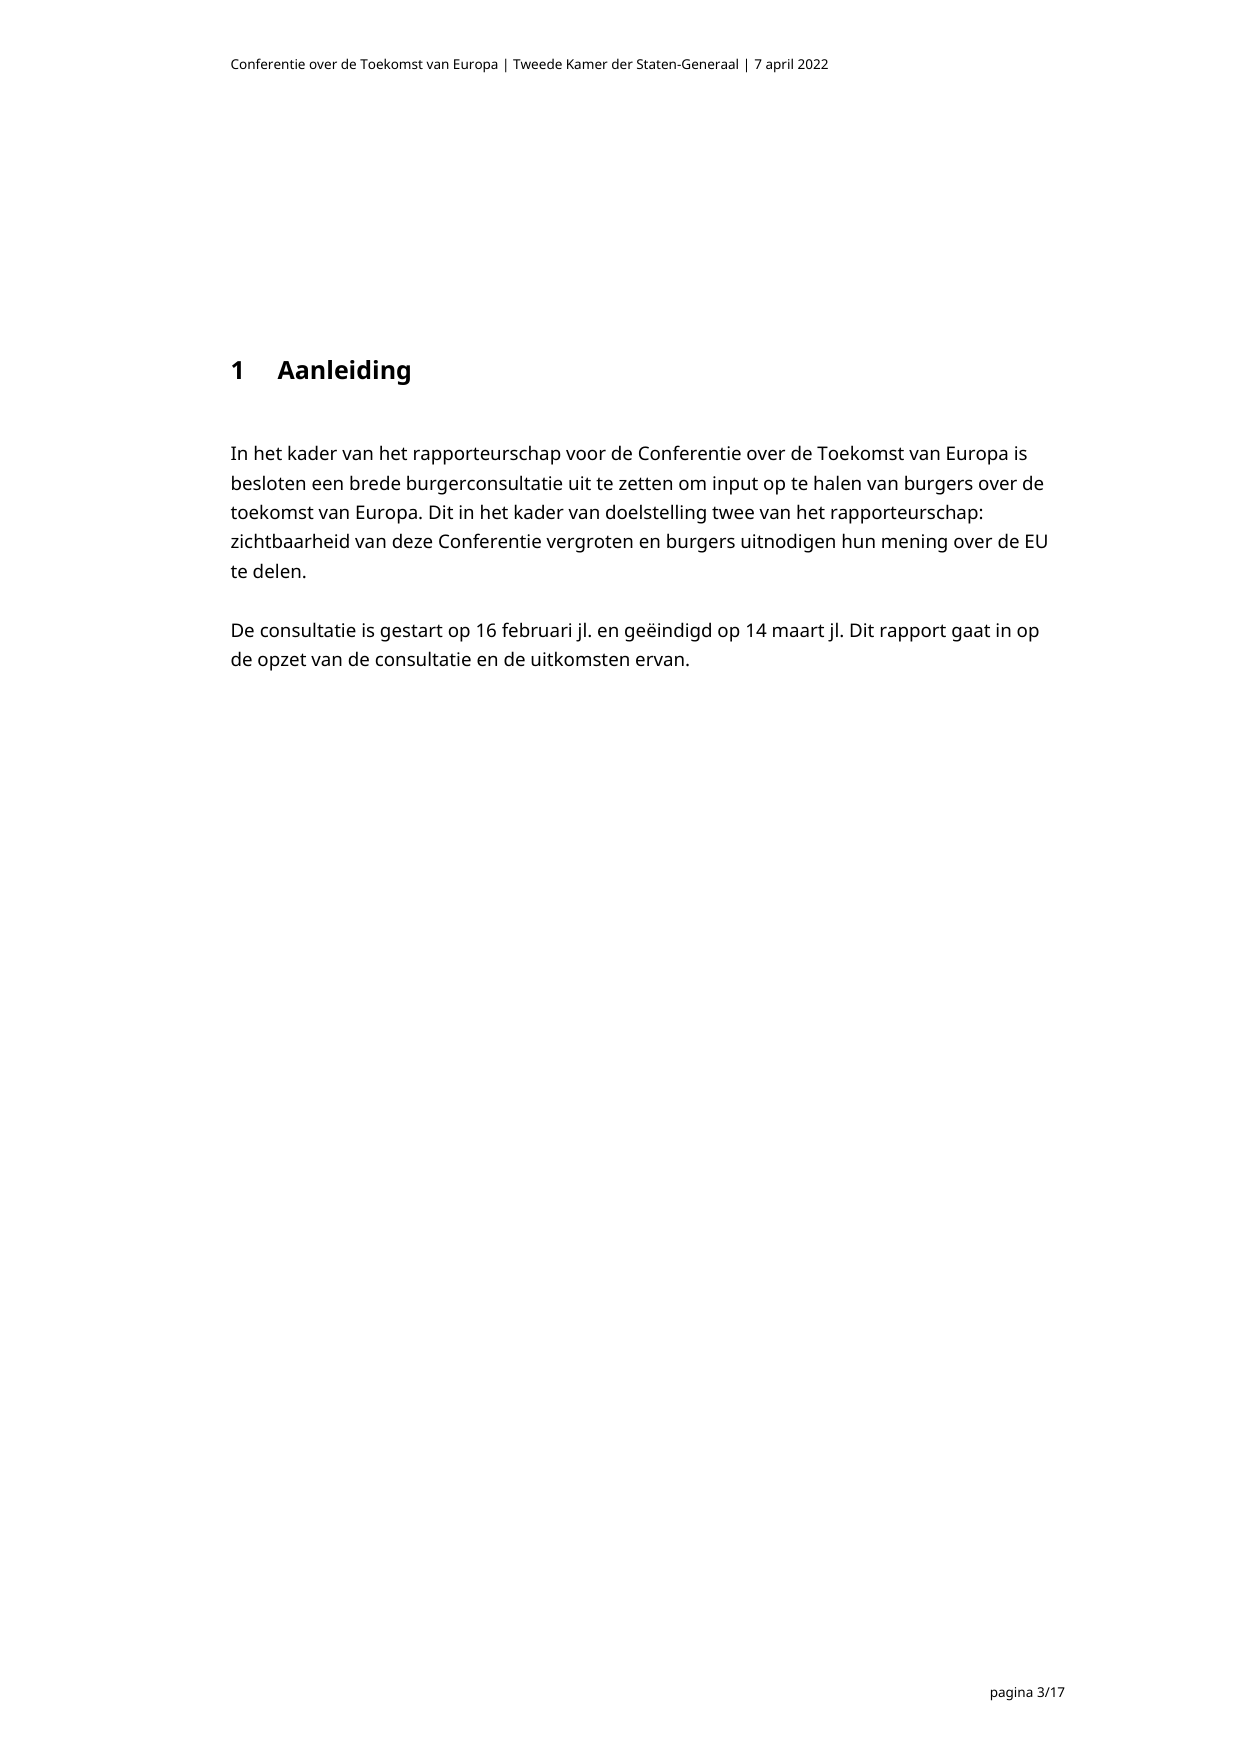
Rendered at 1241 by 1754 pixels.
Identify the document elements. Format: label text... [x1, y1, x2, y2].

text Aanleiding [230, 359, 1063, 384]
text In het kader van het rapporteurschap voor de Conferentie over de Toekomst van Europa is besloten een brede burgerconsultatie uit te zetten om input op te halen van burgers over de toekomst van Europa. Dit in het kader van doelstelling twee van het rapporteurschap: zichtbaarheid van deze Conferentie vergroten en burgers uitnodigen hun mening over de EU te delen. [230, 407, 1063, 584]
text De consultatie is gestart op 16 februari jl. en geëindigd op 14 maart jl. Dit rapport gaat in op de opzet van de consultatie en de uitkomsten ervan. [230, 614, 1063, 673]
